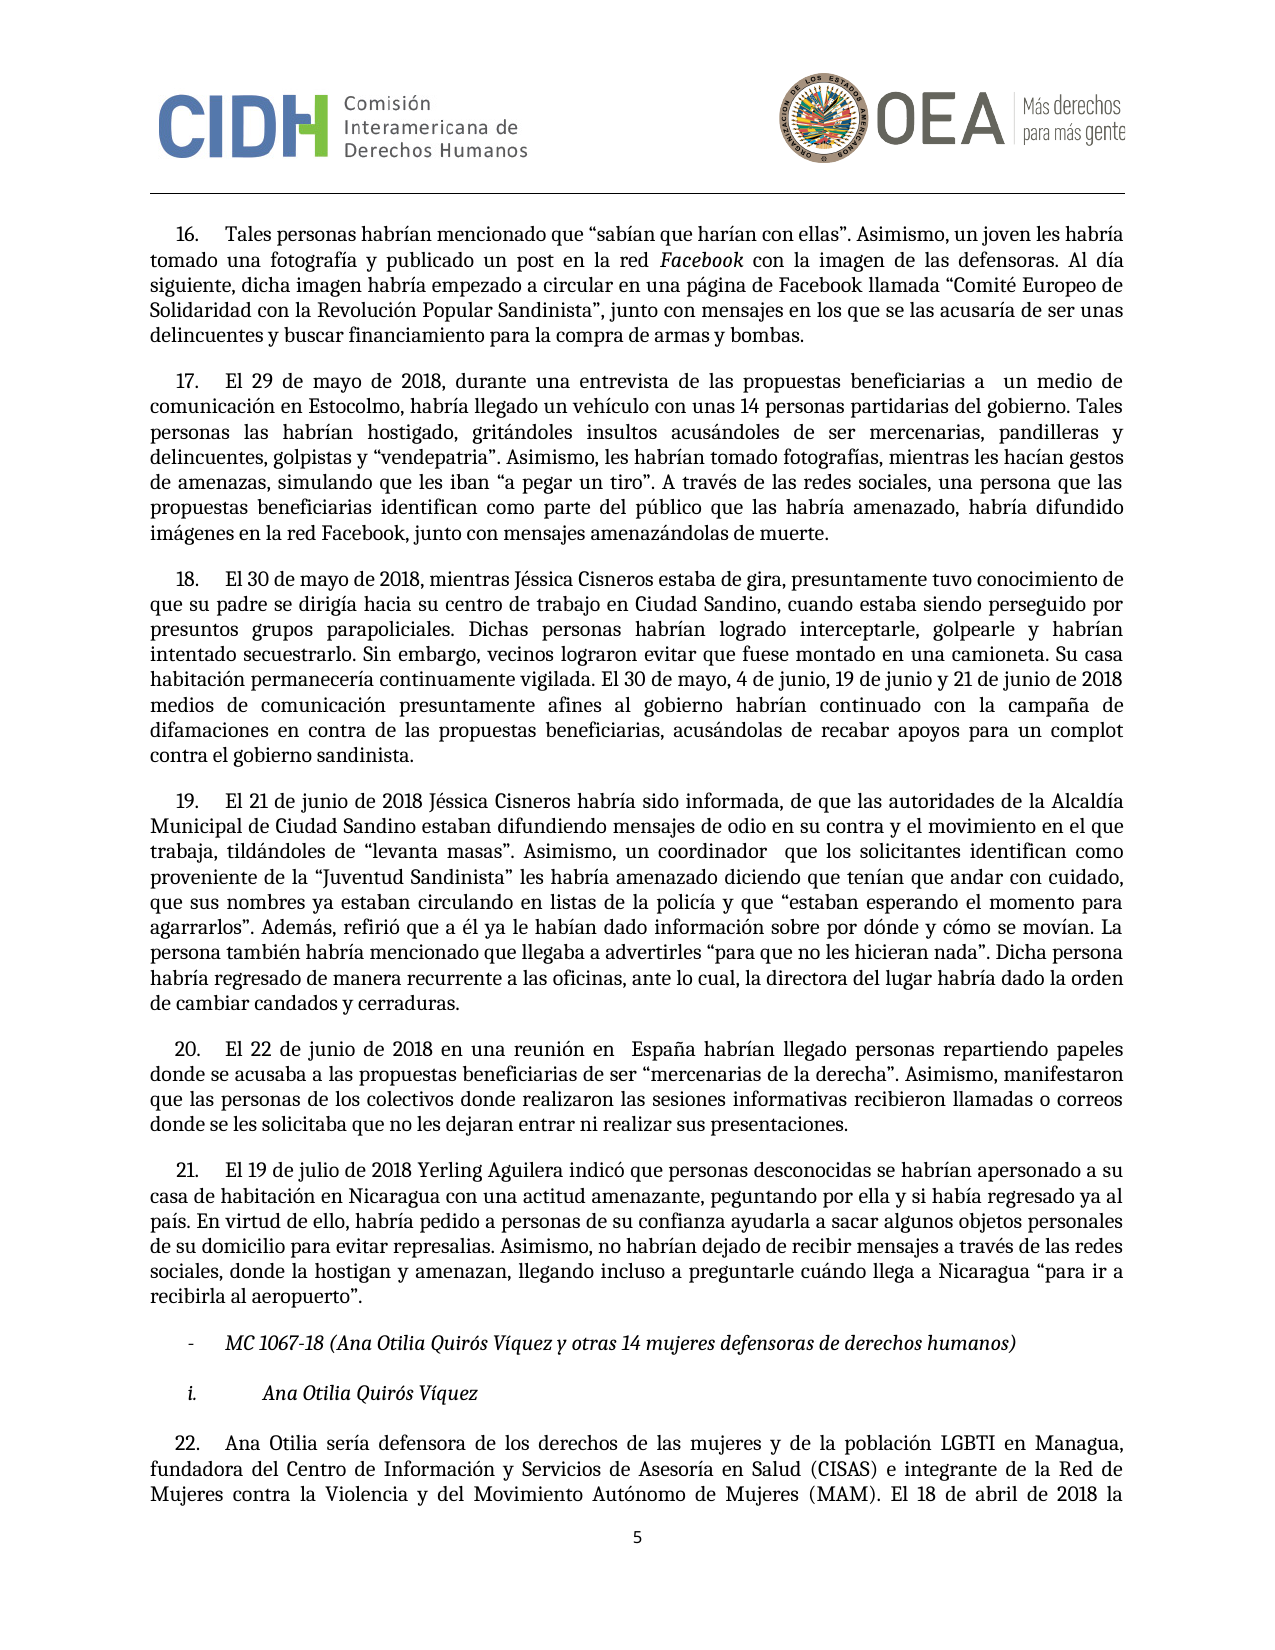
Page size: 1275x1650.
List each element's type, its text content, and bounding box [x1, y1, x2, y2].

picture [150, 88, 537, 163]
list El 30 de mayo de 2018, mientras Jéssica Cisneros estaba de gira, presuntamente tuvo conocimiento de que su padre se dirigía hacia su centro de trabajo en Ciudad Sandino, cuando estaba siendo perseguido por presuntos grupos parapoliciales. Dichas personas habrían logrado interceptarle, golpearle y habrían intentado secuestrarlo. Sin embargo, vecinos lograron evitar que fuese montado en una camioneta. Su casa habitación permanecería continuamente vigilada. El 30 de mayo, 4 de junio, 19 de junio y 21 de junio de 2018 medios de comunicación presuntamente afines al gobierno habrían continuado con la campaña de difamaciones en contra de las propuestas beneficiarias, acusándolas de recabar apoyos para un complot contra el gobierno sandinista. [150, 566, 1125, 768]
picture [779, 73, 1125, 163]
list El 19 de julio de 2018 Yerling Aguilera indicó que personas desconocidas se habrían apersonado a su casa de habitación en Nicaragua con una actitud amenazante, peguntando por ella y si había regresado ya al país. En virtud de ello, habría pedido a personas de su confianza ayudarla a sacar algunos objetos personales de su domicilio para evitar represalias. Asimismo, no habrían dejado de recibir mensajes a través de las redes sociales, donde la hostigan y amenazan, llegando incluso a preguntarle cuándo llega a Nicaragua “para ir a recibirla al aeropuerto”. [150, 1158, 1125, 1309]
list MC 1067-18 (Ana Otilia Quirós Víquez y otras 14 mujeres defensoras de derechos humanos) [187, 1330, 1125, 1355]
list El 29 de mayo de 2018, durante una entrevista de las propuestas beneficiarias a un medio de comunicación en Estocolmo, habría llegado un vehículo con unas 14 personas partidarias del gobierno. Tales personas las habrían hostigado, gritándoles insultos acusándoles de ser mercenarias, pandilleras y delincuentes, golpistas y “vendepatria”. Asimismo, les habrían tomado fotografías, mientras les hacían gestos de amenazas, simulando que les iban “a pegar un tiro”. A través de las redes sociales, una persona que las propuestas beneficiarias identifican como parte del público que las habría amenazado, habría difundido imágenes en la red Facebook, junto con mensajes amenazándolas de muerte. [150, 369, 1125, 545]
list Ana Otilia Quirós Víquez [187, 1381, 1125, 1406]
list El 21 de junio de 2018 Jéssica Cisneros habría sido informada, de que las autoridades de la Alcaldía Municipal de Ciudad Sandino estaban difundiendo mensajes de odio en su contra y el movimiento en el que trabaja, tildándoles de “levanta masas”. Asimismo, un coordinador que los solicitantes identifican como proveniente de la “Juventud Sandinista” les habría amenazado diciendo que tenían que andar con cuidado, que sus nombres ya estaban circulando en listas de la policía y que “estaban esperando el momento para agarrarlos”. Además, refirió que a él ya le habían dado información sobre por dónde y cómo se movían. La persona también habría mencionado que llegaba a advertirles “para que no les hicieran nada”. Dicha persona habría regresado de manera recurrente a las oficinas, ante lo cual, la directora del lugar habría dado la orden de cambiar candados y cerraduras. [150, 789, 1125, 1016]
list Tales personas habrían mencionado que “sabían que harían con ellas”. Asimismo, un joven les habría tomado una fotografía y publicado un post en la red Facebook con la imagen de las defensoras. Al día siguiente, dicha imagen habría empezado a circular en una página de Facebook llamada “Comité Europeo de Solidaridad con la Revolución Popular Sandinista”, junto con mensajes en los que se las acusaría de ser unas delincuentes y buscar financiamiento para la compra de armas y bombas. [150, 222, 1125, 348]
list El 22 de junio de 2018 en una reunión en España habrían llegado personas repartiendo papeles donde se acusaba a las propuestas beneficiarias de ser “mercenarias de la derecha”. Asimismo, manifestaron que las personas de los colectivos donde realizaron las sesiones informativas recibieron llamadas o correos donde se les solicitaba que no les dejaran entrar ni realizar sus presentaciones. [150, 1036, 1125, 1137]
